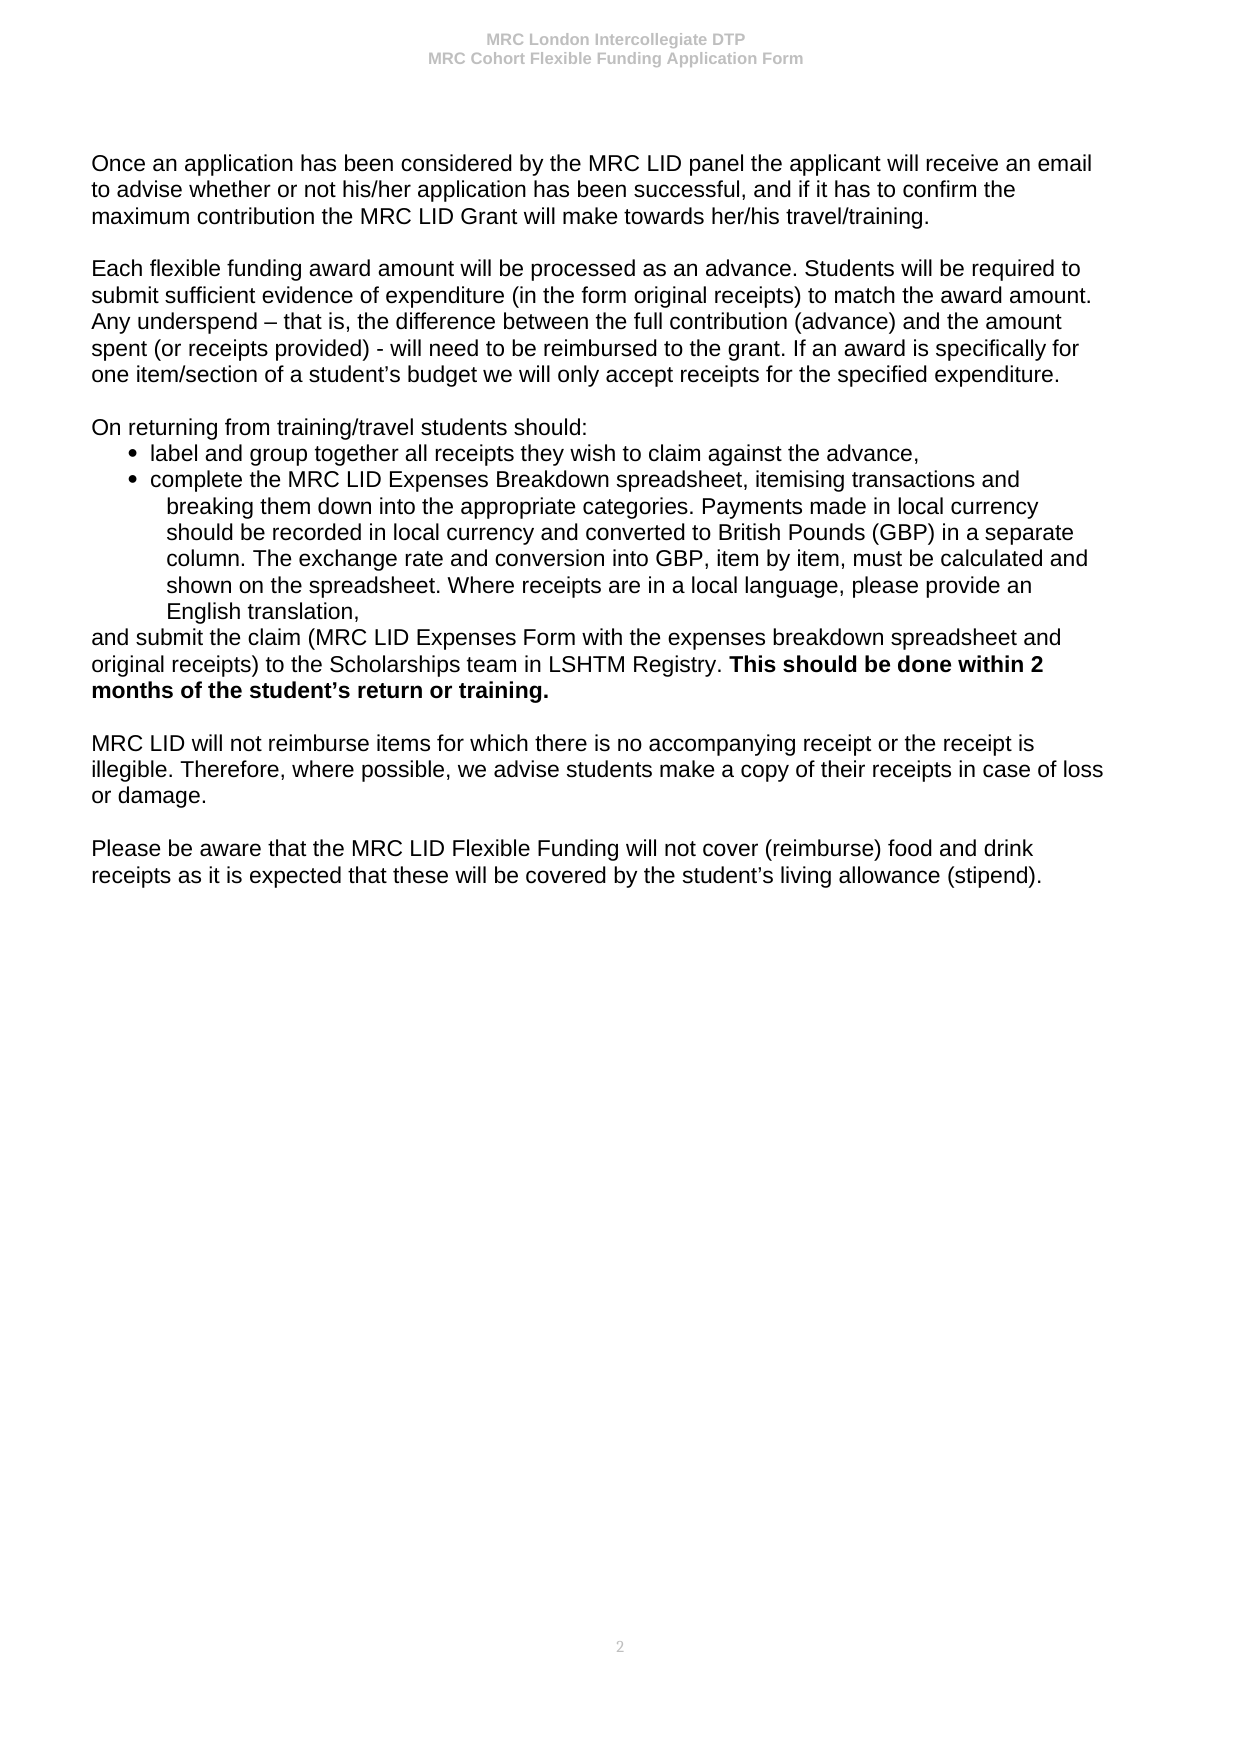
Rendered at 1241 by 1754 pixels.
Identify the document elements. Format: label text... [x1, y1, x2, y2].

text and submit the claim (MRC LID Expenses Form with the expenses breakdown spreadsheet and original receipts) to the Scholarships team in LSHTM Registry. This should be done within 2 months of the student’s return or training. [91, 624, 1109, 703]
text Once an application has been considered by the MRC LID panel the applicant will receive an email to advise whether or not his/her application has been successful, and if it has to confirm the maximum contribution the MRC LID Grant will make towards her/his travel/training. [91, 150, 1109, 229]
text Each flexible funding award amount will be processed as an advance. Students will be required to submit sufficient evidence of expenditure (in the form original receipts) to match the award amount. [91, 255, 1109, 308]
list complete the MRC LID Expenses Breakdown spreadsheet, itemising transactions and breaking them down into the appropriate categories. Payments made in local currency should be recorded in local currency and converted to British Pounds (GBP) in a separate column. The exchange rate and conversion into GBP, item by item, must be calculated and shown on the spreadsheet. Where receipts are in a local language, please provide an English translation, [128, 466, 1109, 624]
text Please be aware that the MRC LID Flexible Funding will not cover (reimburse) food and drink receipts as it is expected that these will be covered by the student’s living allowance (stipend). [91, 835, 1109, 888]
list label and group together all receipts they wish to claim against the advance, [128, 440, 1109, 466]
text On returning from training/travel students should: [91, 413, 1109, 440]
text Any underspend – that is, the difference between the full contribution (advance) and the amount spent (or receipts provided) - will need to be reimbursed to the grant. If an award is specifically for one item/section of a student’s budget we will only accept receipts for the specified expenditure. [91, 308, 1109, 387]
text MRC LID will not reimburse items for which there is no accompanying receipt or the receipt is illegible. Therefore, where possible, we advise students make a copy of their receipts in case of loss or damage. [91, 730, 1109, 809]
